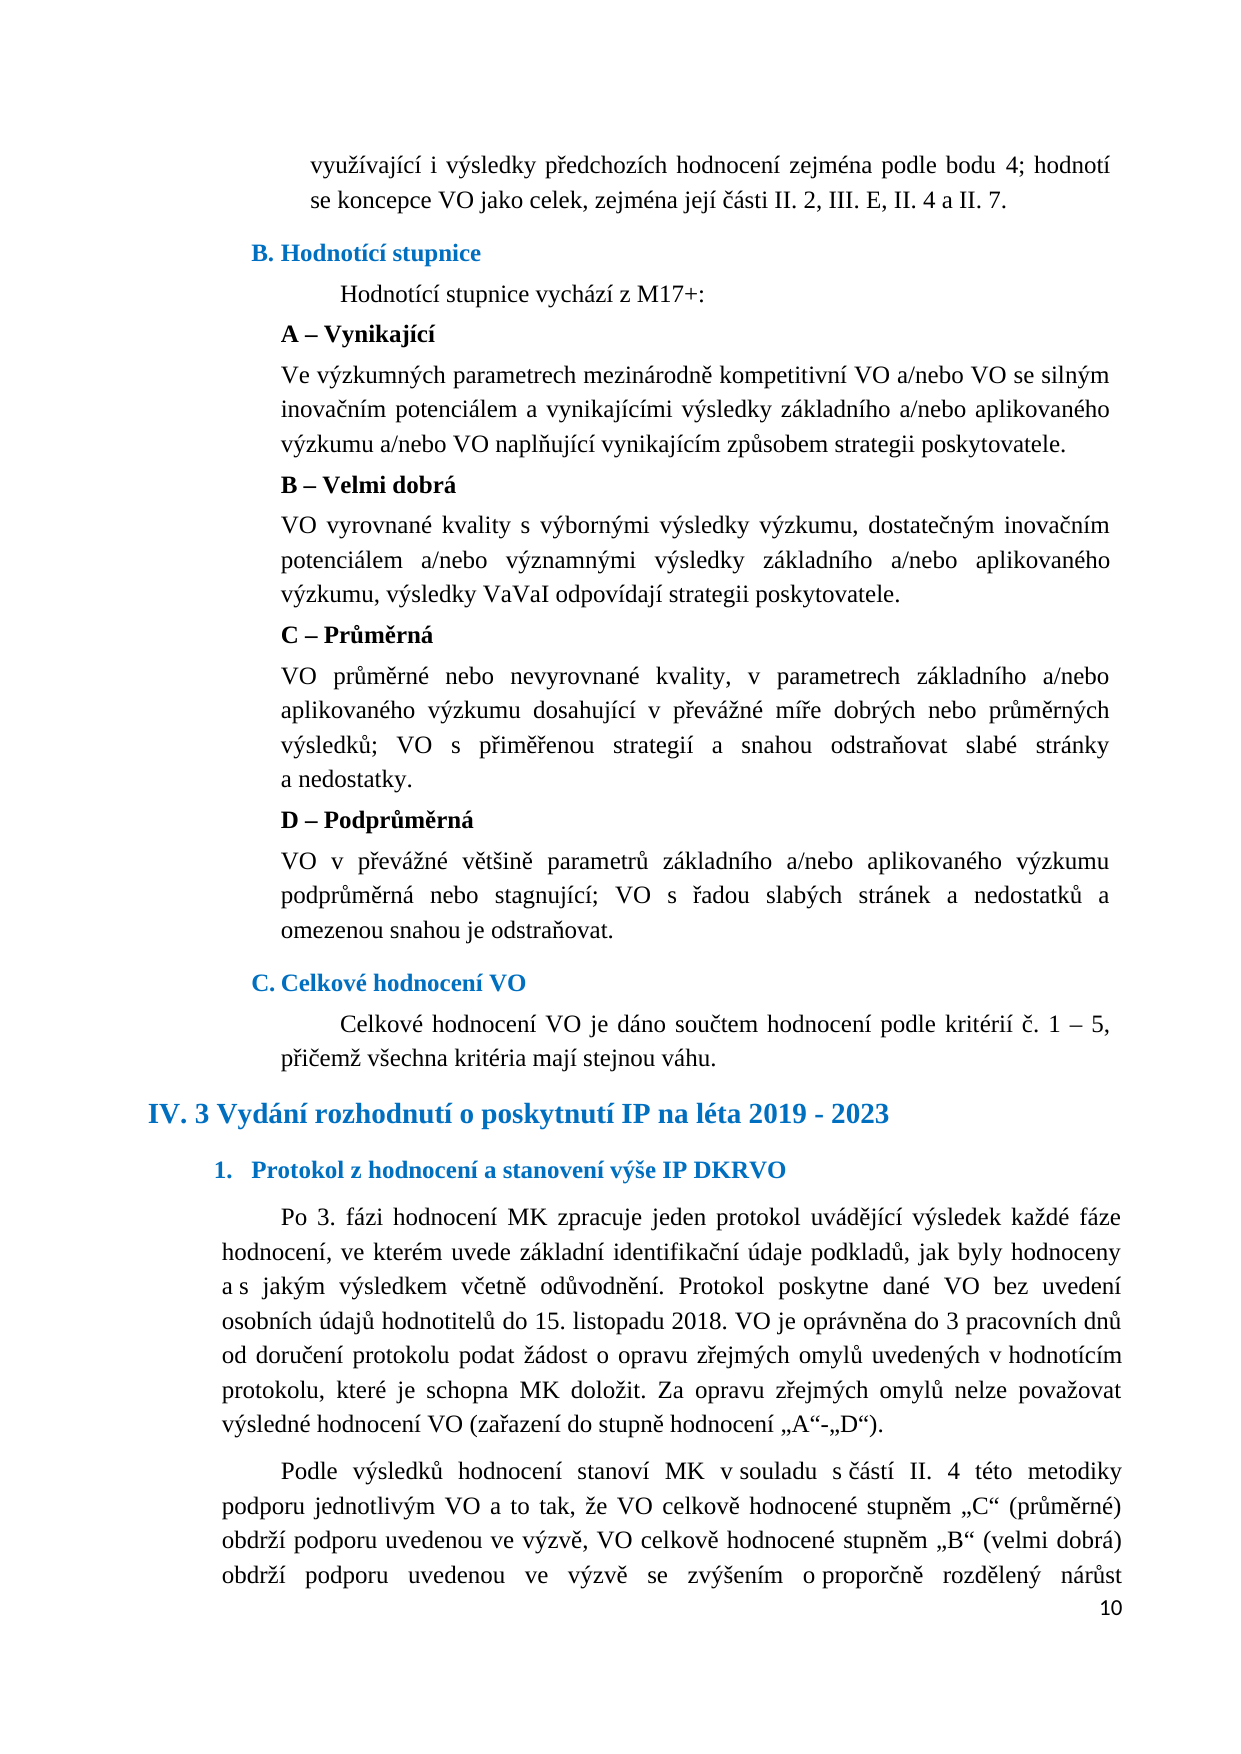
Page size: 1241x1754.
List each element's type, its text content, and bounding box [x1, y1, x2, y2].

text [222, 1456, 1122, 1588]
text Ve výzkumných parametrech mezinárodně kompetitivní VO a/nebo VO se silným inovačním potenciálem a vynikajícími výsledky základního a/nebo aplikovaného výzkumu a/nebo VO naplňující vynikajícím způsobem strategii poskytovatele. [281, 360, 1110, 458]
subtitle Hodnotící stupnice [251, 238, 1122, 267]
text B – Velmi dobrá [281, 470, 1110, 498]
text VO vyrovnané kvality s výbornými výsledky výzkumu, dostatečným inovačním potenciálem a/nebo významnými výsledky základního a/nebo aplikovaného výzkumu, výsledky VaVaI odpovídají strategii poskytovatele. [281, 511, 1110, 608]
text A – Vynikající [281, 319, 1110, 348]
text Celkové hodnocení VO je dáno součtem hodnocení podle kritérií č. 1 – 5, přičemž všechna kritéria mají stejnou váhu. [281, 1009, 1111, 1072]
subtitle Celkové hodnocení VO [251, 968, 1122, 997]
text VO průměrné nebo nevyrovnané kvality, v parametrech základního a/nebo aplikovaného výzkumu dosahující v převážné míře dobrých nebo průměrných výsledků; VO s přiměřenou strategií a snahou odstraňovat slabé stránky a nedostatky. [281, 661, 1110, 793]
text C – Průměrná [281, 620, 1110, 649]
subtitle Protokol z hodnocení a stanovení výše IP DKRVO [214, 1155, 1122, 1184]
text Po 3. fázi hodnocení MK zpracuje jeden protokol uvádějící výsledek každé fáze hodnocení, ve kterém uvede základní identifikační údaje podkladů, jak byly hodnoceny a s jakým výsledkem včetně odůvodnění. Protokol poskytne dané VO bez uvedení osobních údajů hodnotitelů do 15. listopadu 2018. VO je oprávněna do 3 pracovních dnů od doručení protokolu podat žádost o opravu zřejmých omylů uvedených v hodnotícím protokolu, které je schopna MK doložit. Za opravu zřejmých omylů nelze považovat výsledné hodnocení VO (zařazení do stupně hodnocení „A“-„D“). [222, 1202, 1122, 1438]
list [281, 150, 1110, 213]
subtitle IV. 3 Vydání rozhodnutí o poskytnutí IP na léta 2019 - 2023 [148, 1096, 1122, 1130]
text Hodnotící stupnice vychází z M17+: [281, 279, 1111, 307]
text D – Podprůměrná [281, 805, 1110, 834]
text VO v převážné většině parametrů základního a/nebo aplikovaného výzkumu podprůměrná nebo stagnující; VO s řadou slabých stránek a nedostatků a omezenou snahou je odstraňovat. [281, 846, 1110, 943]
